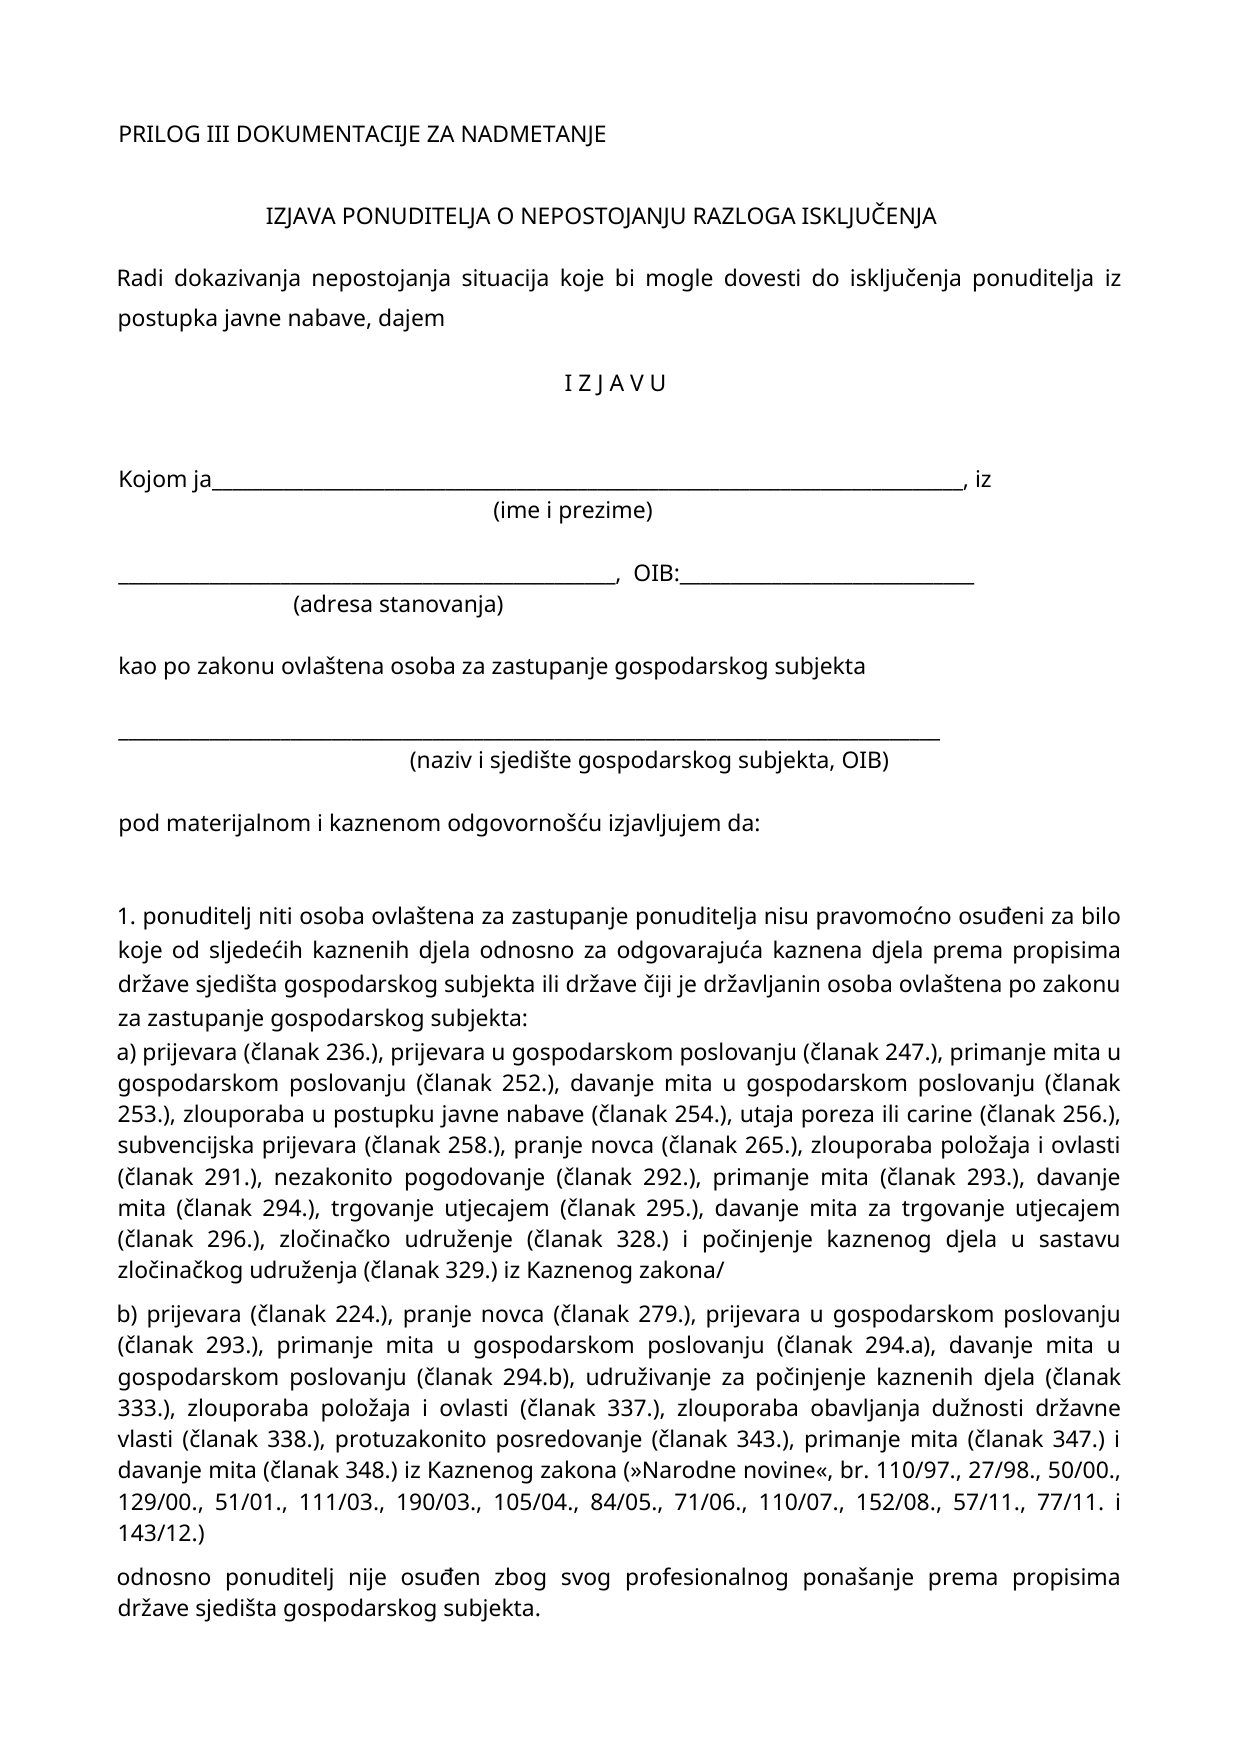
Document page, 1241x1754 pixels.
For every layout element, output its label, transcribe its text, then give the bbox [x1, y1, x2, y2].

text b) prijevara (članak 224.), pranje novca (članak 279.), prijevara u gospodarskom poslovanju (članak 293.), primanje mita u gospodarskom poslovanju (članak 294.a), davanje mita u gospodarskom poslovanju (članak 294.b), udruživanje za počinjenje kaznenih djela (članak 333.), zlouporaba položaja i ovlasti (članak 337.), zlouporaba obavljanja dužnosti državne vlasti (članak 338.), protuzakonito posredovanje (članak 343.), primanje mita (članak 347.) i davanje mita (članak 348.) iz Kaznenog zakona (»Narodne novine«, br. 110/97., 27/98., 50/00., 129/00., 51/01., 111/03., 190/03., 105/04., 84/05., 71/06., 110/07., 152/08., 57/11., 77/11. i 143/12.) [116, 1298, 1122, 1548]
text odnosno ponuditelj nije osuđen zbog svog profesionalnog ponašanje prema propisima države sjedišta gospodarskog subjekta. [116, 1561, 1122, 1623]
text (adresa stanovanja) [118, 588, 1067, 619]
text pod materijalnom i kaznenom odgovornošću izjavljujem da: [118, 806, 1067, 838]
text PRILOG III DOKUMENTACIJE ZA NADMETANJE [118, 118, 1067, 149]
text _________________________________________________________________________________ [118, 713, 1067, 744]
text _________________________________________________, OIB:_____________________________ [118, 556, 1067, 588]
text a) prijevara (članak 236.), prijevara u gospodarskom poslovanju (članak 247.), primanje mita u gospodarskom poslovanju (članak 252.), davanje mita u gospodarskom poslovanju (članak 253.), zlouporaba u postupku javne nabave (članak 254.), utaja poreza ili carine (članak 256.), subvencijska prijevara (članak 258.), pranje novca (članak 265.), zlouporaba položaja i ovlasti (članak 291.), nezakonito pogodovanje (članak 292.), primanje mita (članak 293.), davanje mita (članak 294.), trgovanje utjecajem (članak 295.), davanje mita za trgovanje utjecajem (članak 296.), zločinačko udruženje (članak 328.) i počinjenje kaznenog djela u sastavu zločinačkog udruženja (članak 329.) iz Kaznenog zakona/ [116, 1036, 1122, 1286]
text IZJAVA PONUDITELJA O NEPOSTOJANJU RAZLOGA ISKLJUČENJA [192, 200, 1067, 231]
text I Z J A V U [413, 367, 1122, 398]
text kao po zakonu ovlaštena osoba za zastupanje gospodarskog subjekta [118, 650, 1067, 681]
text Radi dokazivanja nepostojanja situacija koje bi mogle dovesti do isključenja ponuditelja iz postupka javne nabave, dajem [116, 262, 1122, 333]
text (naziv i sjedište gospodarskog subjekta, OIB) [118, 744, 1067, 775]
text Kojom ja__________________________________________________________________________, iz [118, 463, 1067, 494]
text (ime i prezime) [118, 494, 1067, 525]
text 1. ponuditelj niti osoba ovlaštena za zastupanje ponuditelja nisu pravomoćno osuđeni za bilo koje od sljedećih kaznenih djela odnosno za odgovarajuća kaznena djela prema propisima države sjedišta gospodarskog subjekta ili države čiji je državljanin osoba ovlaštena po zakonu za zastupanje gospodarskog subjekta: [117, 900, 1122, 1033]
